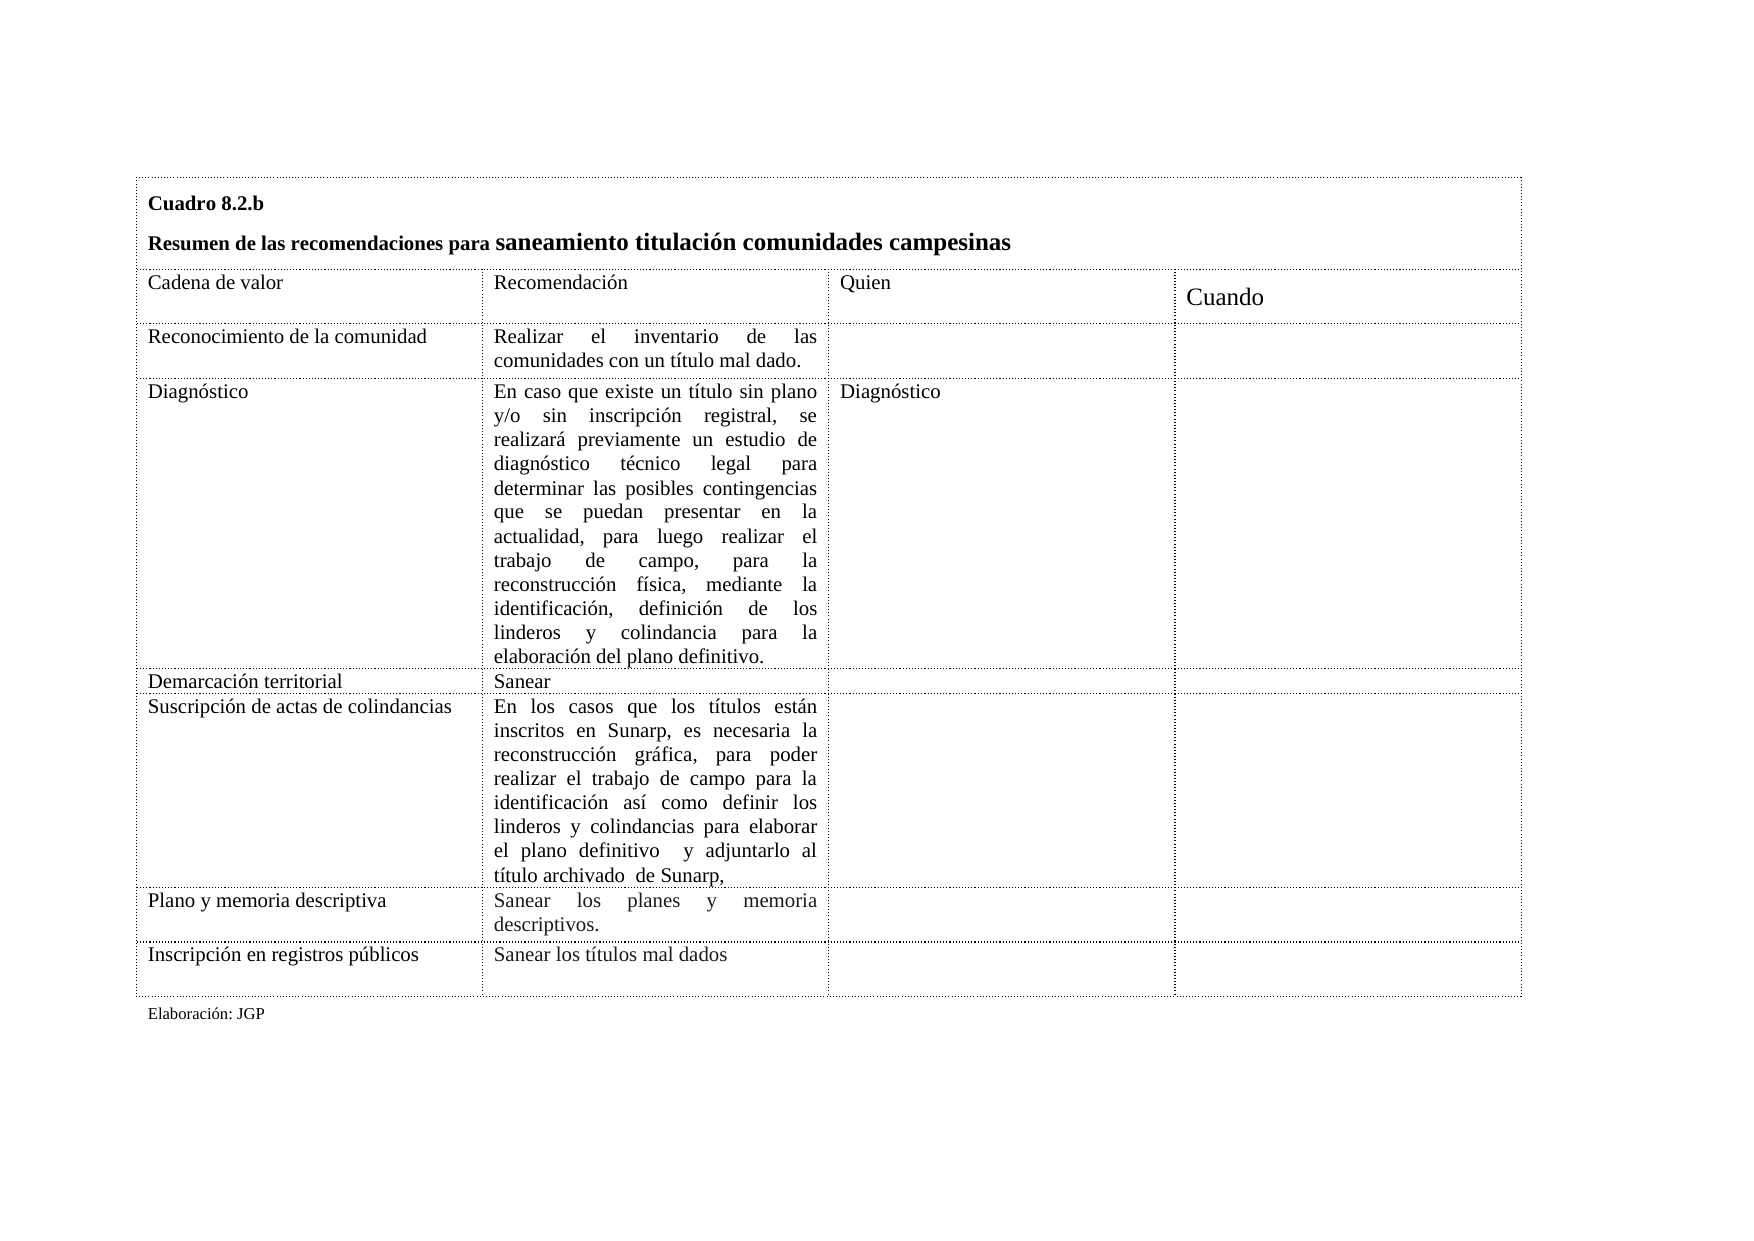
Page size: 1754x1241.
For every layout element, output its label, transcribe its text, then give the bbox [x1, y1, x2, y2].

table_cell Demarcación territorial [136, 668, 482, 693]
table_cell Quien [829, 269, 1175, 323]
table_cell Cuando [1175, 269, 1521, 323]
table_cell [829, 693, 1175, 887]
table_cell [1175, 693, 1521, 887]
table_cell Cadena de valor [136, 269, 482, 323]
table_cell [1175, 887, 1521, 941]
table_cell Recomendación [483, 269, 829, 323]
table_cell Diagnóstico [136, 378, 482, 668]
table_cell [829, 668, 1175, 693]
table_cell Sanear [483, 668, 829, 693]
table_cell Sanear los títulos mal dados [483, 941, 829, 996]
table_cell [829, 941, 1175, 996]
table_cell En caso que existe un título sin plano y/o sin inscripción registral, se realizará previamente un estudio de diagnóstico técnico legal para determinar las posibles contingencias que se puedan presentar en la actualidad, para luego realizar el trabajo de campo, para la reconstrucción física, mediante la identificación, definición de los linderos y colindancia para la elaboración del plano definitivo. [483, 378, 829, 668]
text Elaboración: JGP [148, 1003, 1518, 1023]
table_cell En los casos que los títulos están inscritos en Sunarp, es necesaria la reconstrucción gráfica, para poder realizar el trabajo de campo para la identificación así como definir los linderos y colindancias para elaborar el plano definitivo y adjuntarlo al título archivado de Sunarp, [483, 693, 829, 887]
table_cell [1175, 941, 1521, 996]
table_cell Diagnóstico [829, 378, 1175, 668]
table_cell Sanear los planes y memoria descriptivos. [483, 887, 829, 941]
table_cell Plano y memoria descriptiva [136, 887, 482, 941]
table_cell [1175, 668, 1521, 693]
table_cell [1175, 323, 1521, 378]
table_cell [829, 887, 1175, 941]
table_header Cuadro 8.2.b Resumen de las recomendaciones para saneamiento titulación comunidades campesinas [136, 177, 1521, 268]
table_cell [829, 323, 1175, 378]
table_cell Realizar el inventario de las comunidades con un título mal dado. [483, 323, 829, 378]
table_cell Suscripción de actas de colindancias [136, 693, 482, 887]
table_cell [1175, 378, 1521, 668]
table_cell Reconocimiento de la comunidad [136, 323, 482, 378]
table_cell Inscripción en registros públicos [136, 941, 482, 996]
